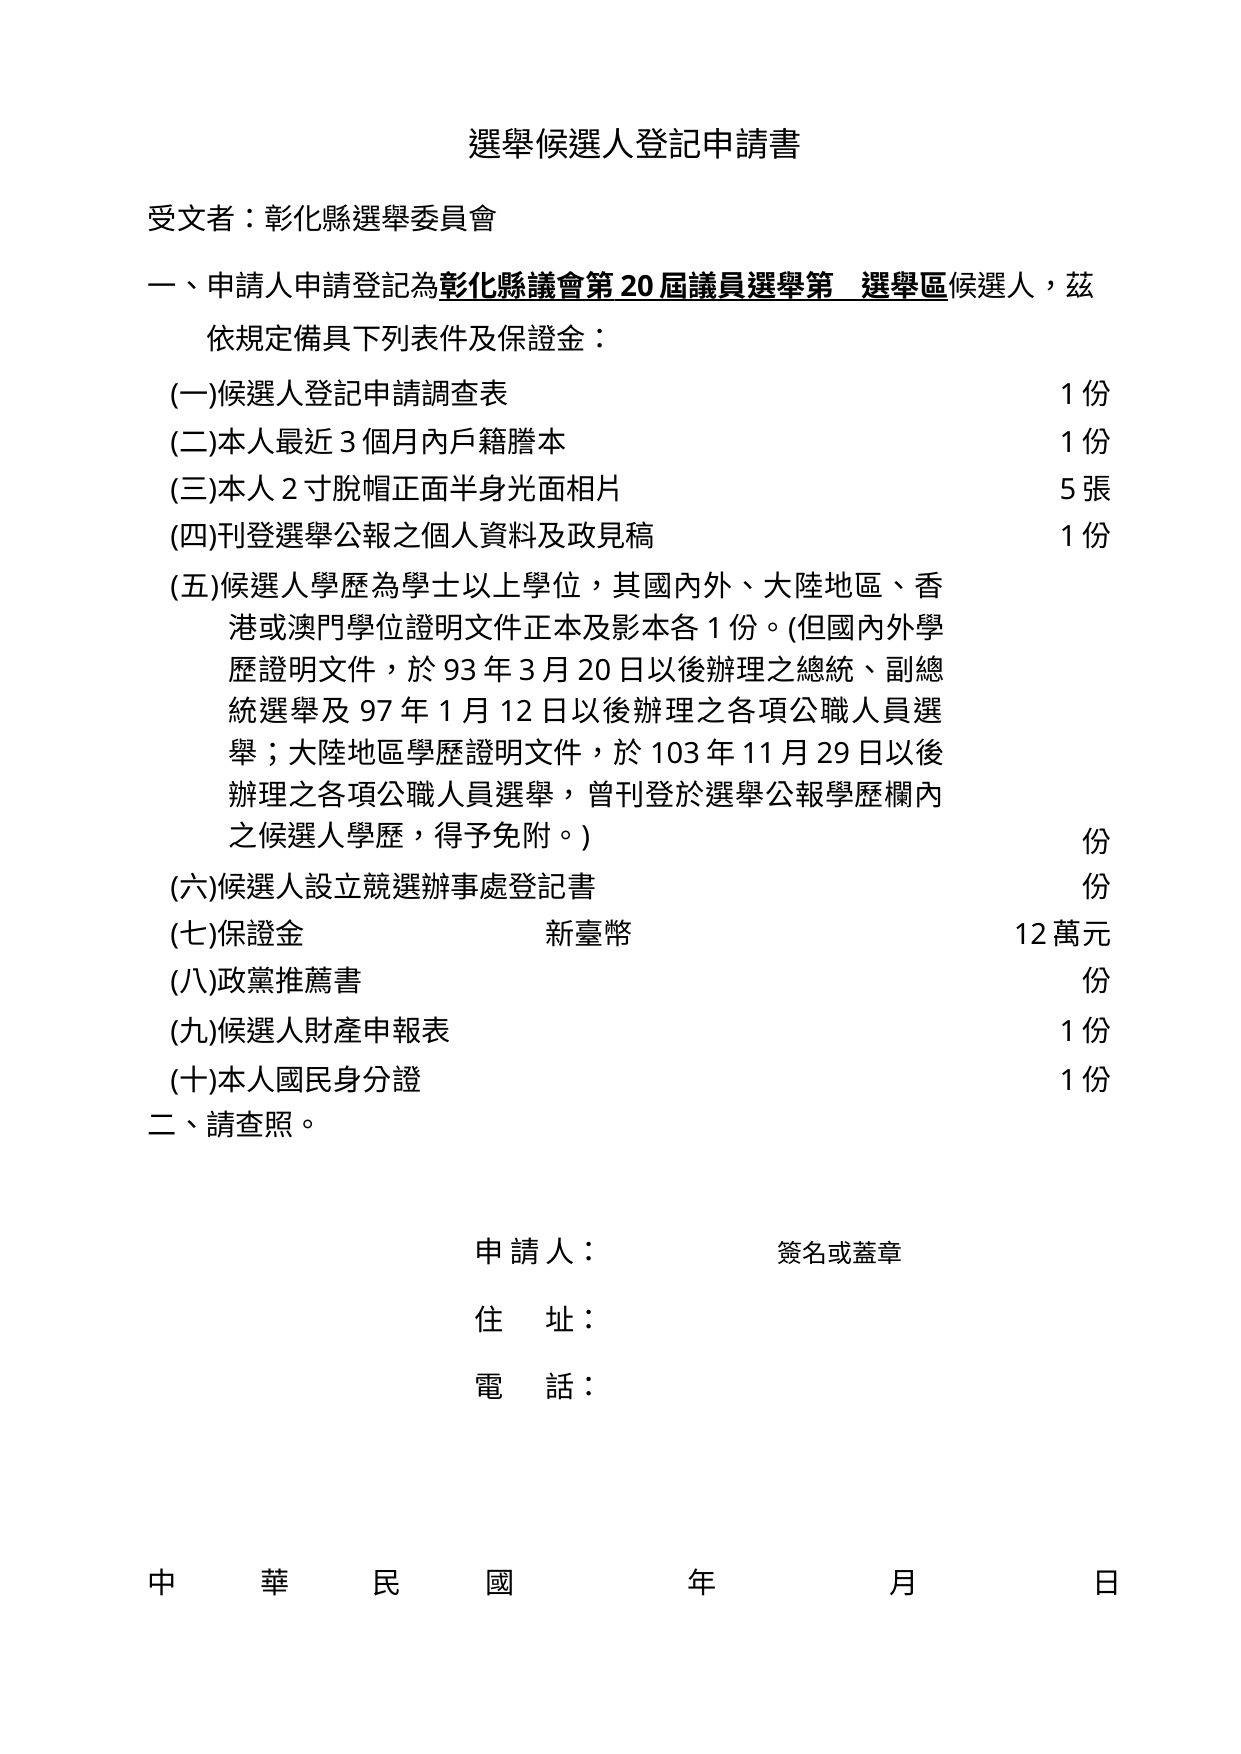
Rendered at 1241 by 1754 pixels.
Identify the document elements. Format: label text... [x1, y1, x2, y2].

text 一、申請人申請登記為彰化縣議會第20屆議員選舉第 選舉區候選人，茲依規定備具下列表件及保證金： [148, 263, 1122, 358]
table_cell 份 [956, 955, 1122, 1003]
table_cell 5張 [956, 463, 1122, 510]
table_cell 1份 [956, 1003, 1122, 1054]
table_cell 12萬元 [956, 908, 1122, 955]
text 二、請查照。 [148, 1101, 1122, 1144]
text 中華民國 年 月 日 [148, 1560, 1122, 1602]
table_cell (五)候選人學歷為學士以上學位，其國內外、大陸地區、香港或澳門學位證明文件正本及影本各1份。(但國內外學歷證明文件，於93年3月20日以後辦理之總統、副總統選舉及97年1月12日以後辦理之各項公職人員選舉；大陸地區學歷證明文件，於103年11月29日以後辦理之各項公職人員選舉，曾刊登於選舉公報學歷欄內之候選人學歷，得予免附。) [159, 558, 956, 861]
text 住 址： [474, 1296, 1122, 1338]
table_cell (三)本人2寸脫帽正面半身光面相片 [159, 463, 956, 510]
table_cell (六)候選人設立競選辦事處登記書 [159, 861, 956, 908]
table_cell 份 [956, 558, 1122, 861]
table_header 1份 [956, 369, 1122, 416]
text 受文者：彰化縣選舉委員會 [148, 196, 1122, 238]
table_cell 1份 [956, 1054, 1122, 1101]
table_header (一)候選人登記申請調查表 [159, 369, 956, 416]
table_cell (八)政黨推薦書 [159, 955, 956, 1003]
table_cell (十)本人國民身分證 [159, 1054, 956, 1101]
text 申 請 人： 簽名或蓋章 [474, 1229, 1122, 1271]
text 電 話： [474, 1363, 1122, 1406]
table_cell (四)刊登選舉公報之個人資料及政見稿 [159, 510, 956, 558]
table_cell 份 [956, 861, 1122, 908]
table_cell 1份 [956, 416, 1122, 463]
text 選舉候選人登記申請書 [148, 118, 1122, 166]
table_cell (七)保證金 新臺幣 [159, 908, 956, 955]
table_cell (九)候選人財產申報表 [159, 1003, 956, 1054]
table_cell 1份 [956, 510, 1122, 558]
table_cell (二)本人最近3個月內戶籍謄本 [159, 416, 956, 463]
